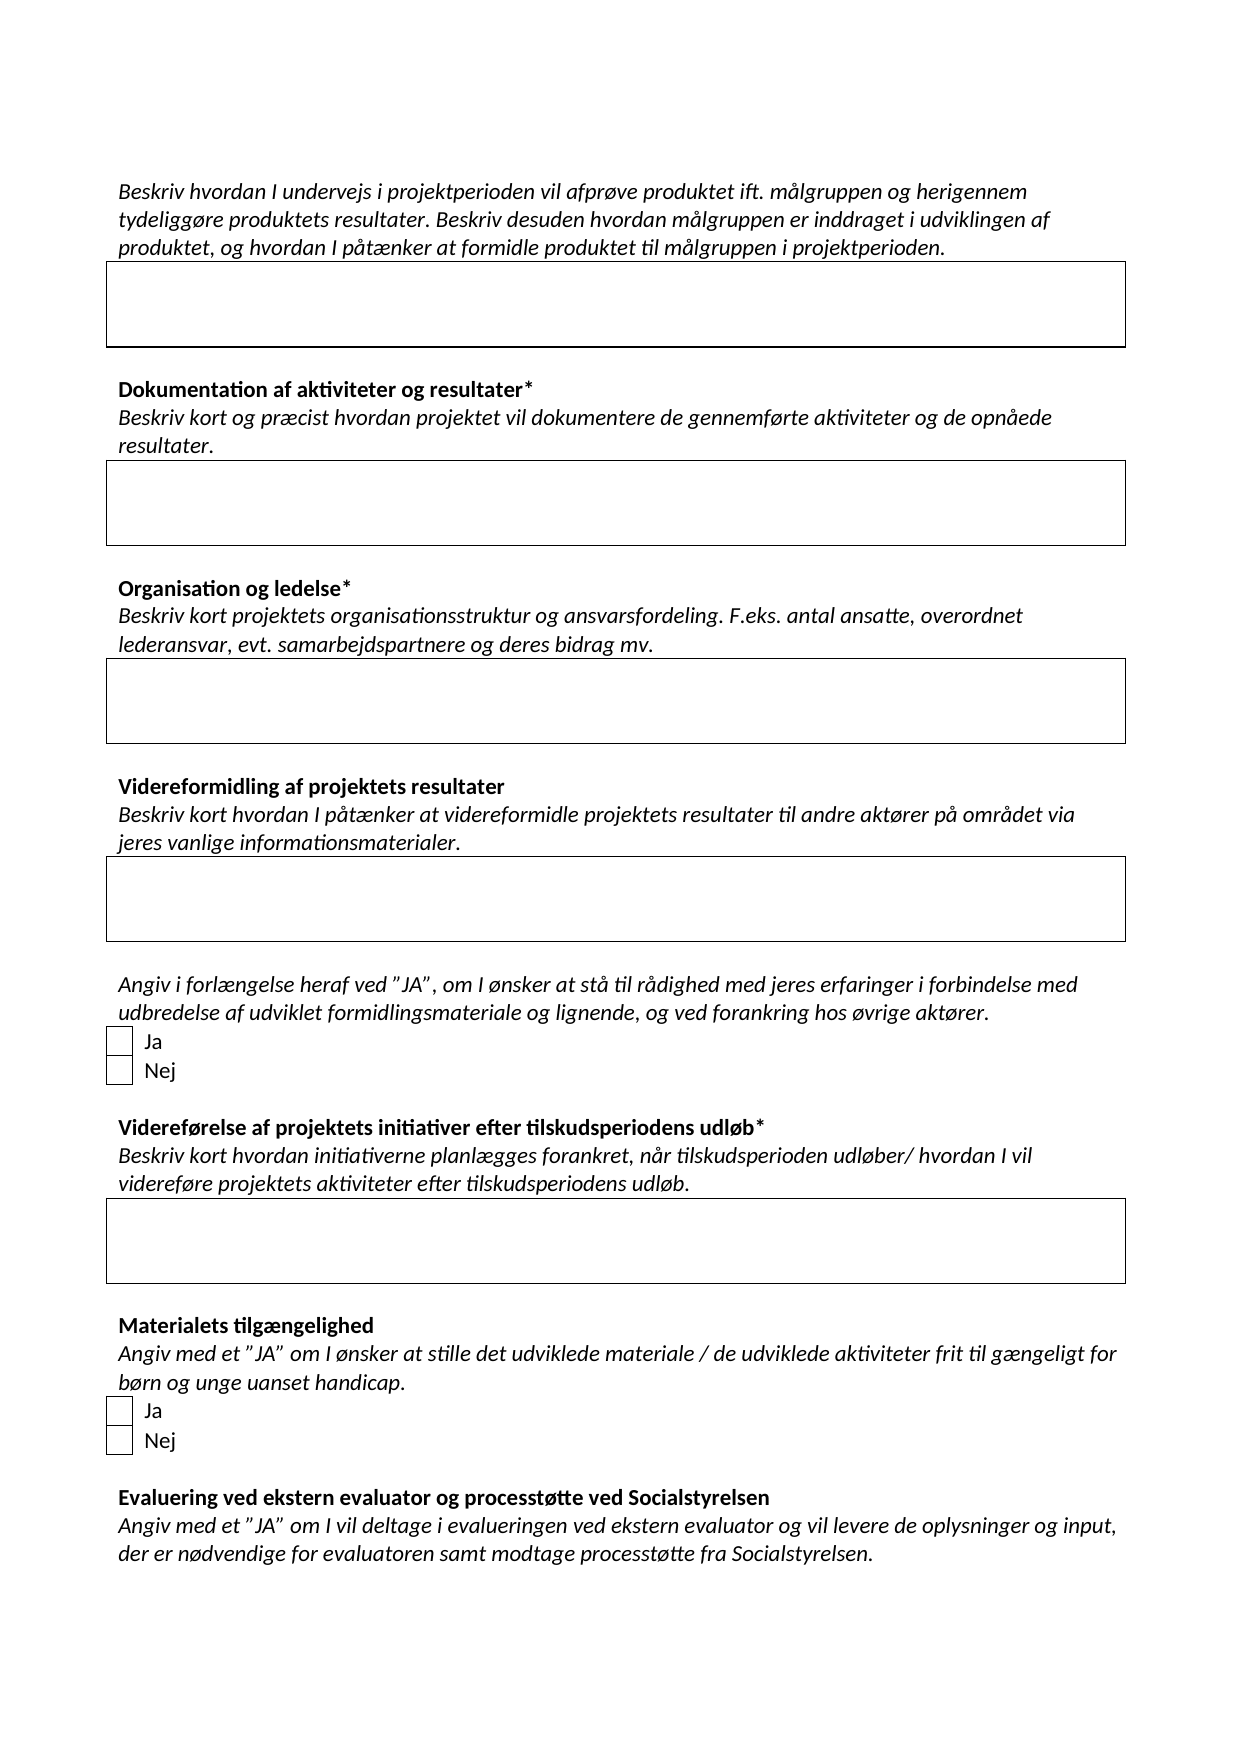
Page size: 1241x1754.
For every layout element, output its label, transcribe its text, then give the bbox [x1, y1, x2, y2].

text Beskriv kort hvordan initiativerne planlægges forankret, når tilskudsperioden udløber/ hvordan I vil videreføre projektets aktiviteter efter tilskudsperiodens udløb. [118, 1141, 1122, 1197]
table_cell Nej [133, 1055, 1125, 1084]
table_header Ja [133, 1396, 1125, 1425]
table_header [107, 857, 1125, 941]
text Evaluering ved ekstern evaluator og processtøtte ved Socialstyrelsen [118, 1483, 1122, 1511]
table_cell [107, 1056, 132, 1084]
text Angiv i forlængelse heraf ved ”JA”, om I ønsker at stå til rådighed med jeres erfaringer i forbindelse med udbredelse af udviklet formidlingsmateriale og lignende, og ved forankring hos øvrige aktører. [118, 970, 1122, 1026]
text Beskriv hvordan I undervejs i projektperioden vil afprøve produktet ift. målgruppen og herigennem tydeliggøre produktets resultater. Beskriv desuden hvordan målgruppen er inddraget i udviklingen af produktet, og hvordan I påtænker at formidle produktet til målgruppen i projektperioden. [118, 177, 1122, 261]
text Videreførelse af projektets initiativer efter tilskudsperiodens udløb* [118, 1113, 1122, 1141]
table_header [107, 1027, 132, 1055]
text Videreformidling af projektets resultater [118, 772, 1122, 800]
table_header [107, 262, 1125, 346]
table_header [107, 1397, 132, 1425]
text Beskriv kort og præcist hvordan projektet vil dokumentere de gennemførte aktiviteter og de opnåede resultater. [118, 403, 1122, 459]
table_cell Nej [133, 1425, 1125, 1454]
table_header Ja [133, 1026, 1125, 1055]
text Angiv med et ”JA” om I ønsker at stille det udviklede materiale / de udviklede aktiviteter frit til gængeligt for børn og unge uanset handicap. [118, 1339, 1122, 1396]
table_header [107, 659, 1125, 743]
table_header [107, 1199, 1125, 1282]
text Materialets tilgængelighed [118, 1312, 1122, 1339]
text Dokumentation af aktiviteter og resultater* [118, 375, 1122, 403]
table_cell [107, 1426, 132, 1454]
text Angiv med et ”JA” om I vil deltage i evalueringen ved ekstern evaluator og vil levere de oplysninger og input, der er nødvendige for evaluatoren samt modtage processtøtte fra Socialstyrelsen. [118, 1511, 1122, 1567]
text Organisation og ledelse* [118, 574, 1122, 602]
text Beskriv kort projektets organisationsstruktur og ansvarsfordeling. F.eks. antal ansatte, overordnet lederansvar, evt. samarbejdspartnere og deres bidrag mv. [118, 602, 1122, 658]
table_header [107, 461, 1125, 544]
text Beskriv kort hvordan I påtænker at videreformidle projektets resultater til andre aktører på området via jeres vanlige informationsmaterialer. [118, 800, 1122, 856]
